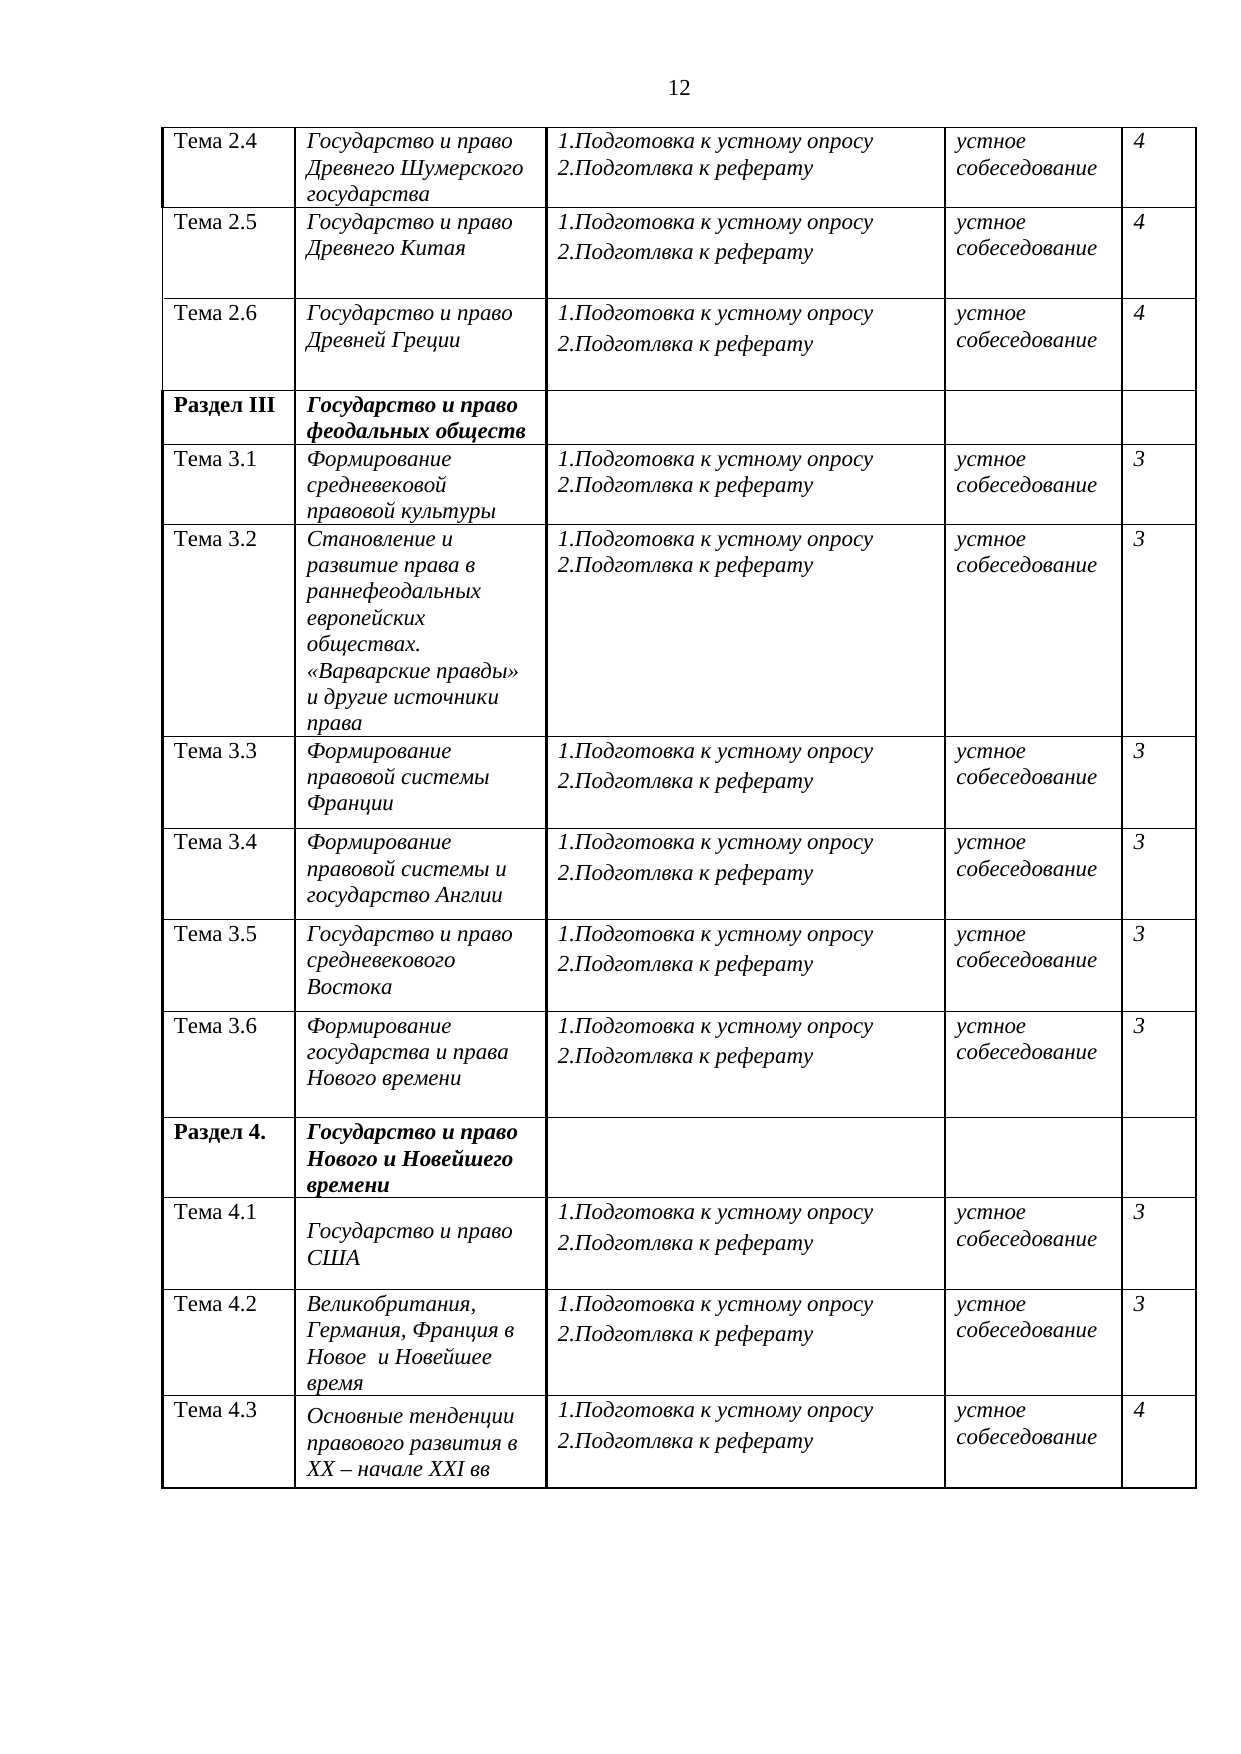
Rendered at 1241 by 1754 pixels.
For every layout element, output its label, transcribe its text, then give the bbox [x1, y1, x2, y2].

table_cell 3 [1123, 445, 1195, 524]
table_cell Государство и право Древнего Китая [296, 208, 545, 298]
table_cell Тема 3.6 [164, 1012, 294, 1117]
table_cell 1.Подготовка к устному опросу 2.Подготлвка к реферату [548, 1012, 944, 1117]
table_cell устное собеседование [946, 920, 1121, 1011]
table_cell 3 [1123, 1290, 1195, 1395]
table_cell Тема 3.1 [164, 445, 294, 524]
table_cell устное собеседование [946, 525, 1121, 736]
table_cell устное собеседование [946, 829, 1121, 919]
table_cell 1.Подготовка к устному опросу 2.Подготлвка к реферату [548, 1290, 944, 1395]
table_cell Формирование правовой системы и государство Англии [296, 829, 545, 919]
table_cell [548, 208, 944, 298]
table_cell Государство и право средневекового Востока [296, 920, 545, 1011]
table_cell Основные тенденции правового развития в XX – начале XXI вв [296, 1396, 545, 1487]
table_cell [1123, 1118, 1195, 1197]
table_cell 1.Подготовка к устному опросу 2.Подготлвка к реферату [548, 829, 944, 919]
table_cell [946, 128, 1121, 207]
table_cell 4 [1123, 208, 1195, 298]
table_cell Тема 3.4 [164, 829, 294, 919]
table_cell 3 [1123, 737, 1195, 827]
table_cell 1.Подготовка к устному опросу 2.Подготлвка к реферату [548, 1198, 944, 1289]
table_cell [946, 391, 1121, 444]
table_cell устное собеседование [946, 1012, 1121, 1117]
table_cell [1123, 391, 1195, 444]
table_cell Тема 3.3 [164, 737, 294, 827]
table_cell Тема 3.5 [164, 920, 294, 1011]
table_cell 1.Подготовка к устному опросу 2.Подготлвка к реферату [548, 737, 944, 827]
table_cell Тема 2.4 [164, 128, 294, 207]
table_cell Государство и право феодальных обществ [296, 391, 545, 444]
table_cell 4 [1123, 1396, 1195, 1487]
table_cell устное собеседование [946, 1396, 1121, 1487]
table_cell Государство и право США [296, 1198, 545, 1289]
table_cell устное собеседование [946, 1290, 1121, 1395]
table_cell 1.Подготовка к устному опросу 2.Подготлвка к реферату [548, 445, 944, 524]
table_cell 4 [1123, 128, 1195, 207]
table_cell 4 [1123, 299, 1195, 390]
table_cell устное собеседование [946, 445, 1121, 524]
table_cell Государство и право Древней Греции [296, 299, 545, 390]
table_cell устное собеседование [946, 737, 1121, 827]
table_cell Тема 4.3 [164, 1396, 294, 1487]
table_cell Тема 4.2 [164, 1290, 294, 1395]
table_cell 1.Подготовка к устному опросу 2.Подготлвка к реферату [548, 920, 944, 1011]
table_cell Государство и право Нового и Новейшего времени [296, 1118, 545, 1197]
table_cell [548, 128, 944, 207]
table_cell Государство и право Древнего Шумерского государства [296, 128, 545, 207]
table_cell [548, 1118, 944, 1197]
table_cell Тема 3.2 [164, 525, 294, 736]
table_cell Формирование государства и права Нового времени [296, 1012, 545, 1117]
table_cell Раздел 4. [164, 1118, 294, 1197]
table_cell 3 [1123, 525, 1195, 736]
table_cell устное собеседование [946, 208, 1121, 298]
table_cell Формирование правовой системы Франции [296, 737, 545, 827]
table_cell Тема 2.5 [163, 208, 294, 298]
table_cell 1.Подготовка к устному опросу 2.Подготлвка к реферату [548, 1396, 944, 1487]
table_cell 3 [1123, 1012, 1195, 1117]
table_cell [548, 391, 944, 444]
table_cell 3 [1123, 1198, 1195, 1289]
table_cell Формирование средневековой правовой культуры [296, 445, 545, 524]
table_cell Великобритания, Германия, Франция в Новое и Новейшее время [296, 1290, 545, 1395]
table_cell [946, 1118, 1121, 1197]
table_cell Тема 2.6 [163, 298, 294, 390]
table_cell Раздел III [164, 391, 294, 444]
table_cell Тема 4.1 [164, 1198, 294, 1289]
table_cell 1.Подготовка к устному опросу 2.Подготлвка к реферату [548, 299, 944, 390]
table_cell Становление и развитие права в раннефеодальных европейских обществах. «Варварские правды» и другие источники права [296, 525, 545, 736]
table_cell 3 [1123, 920, 1195, 1011]
table_cell устное собеседование [946, 1198, 1121, 1289]
table_cell 3 [1123, 829, 1195, 919]
table_cell 1.Подготовка к устному опросу 2.Подготлвка к реферату [548, 525, 944, 736]
table_cell устное собеседование [946, 299, 1121, 390]
